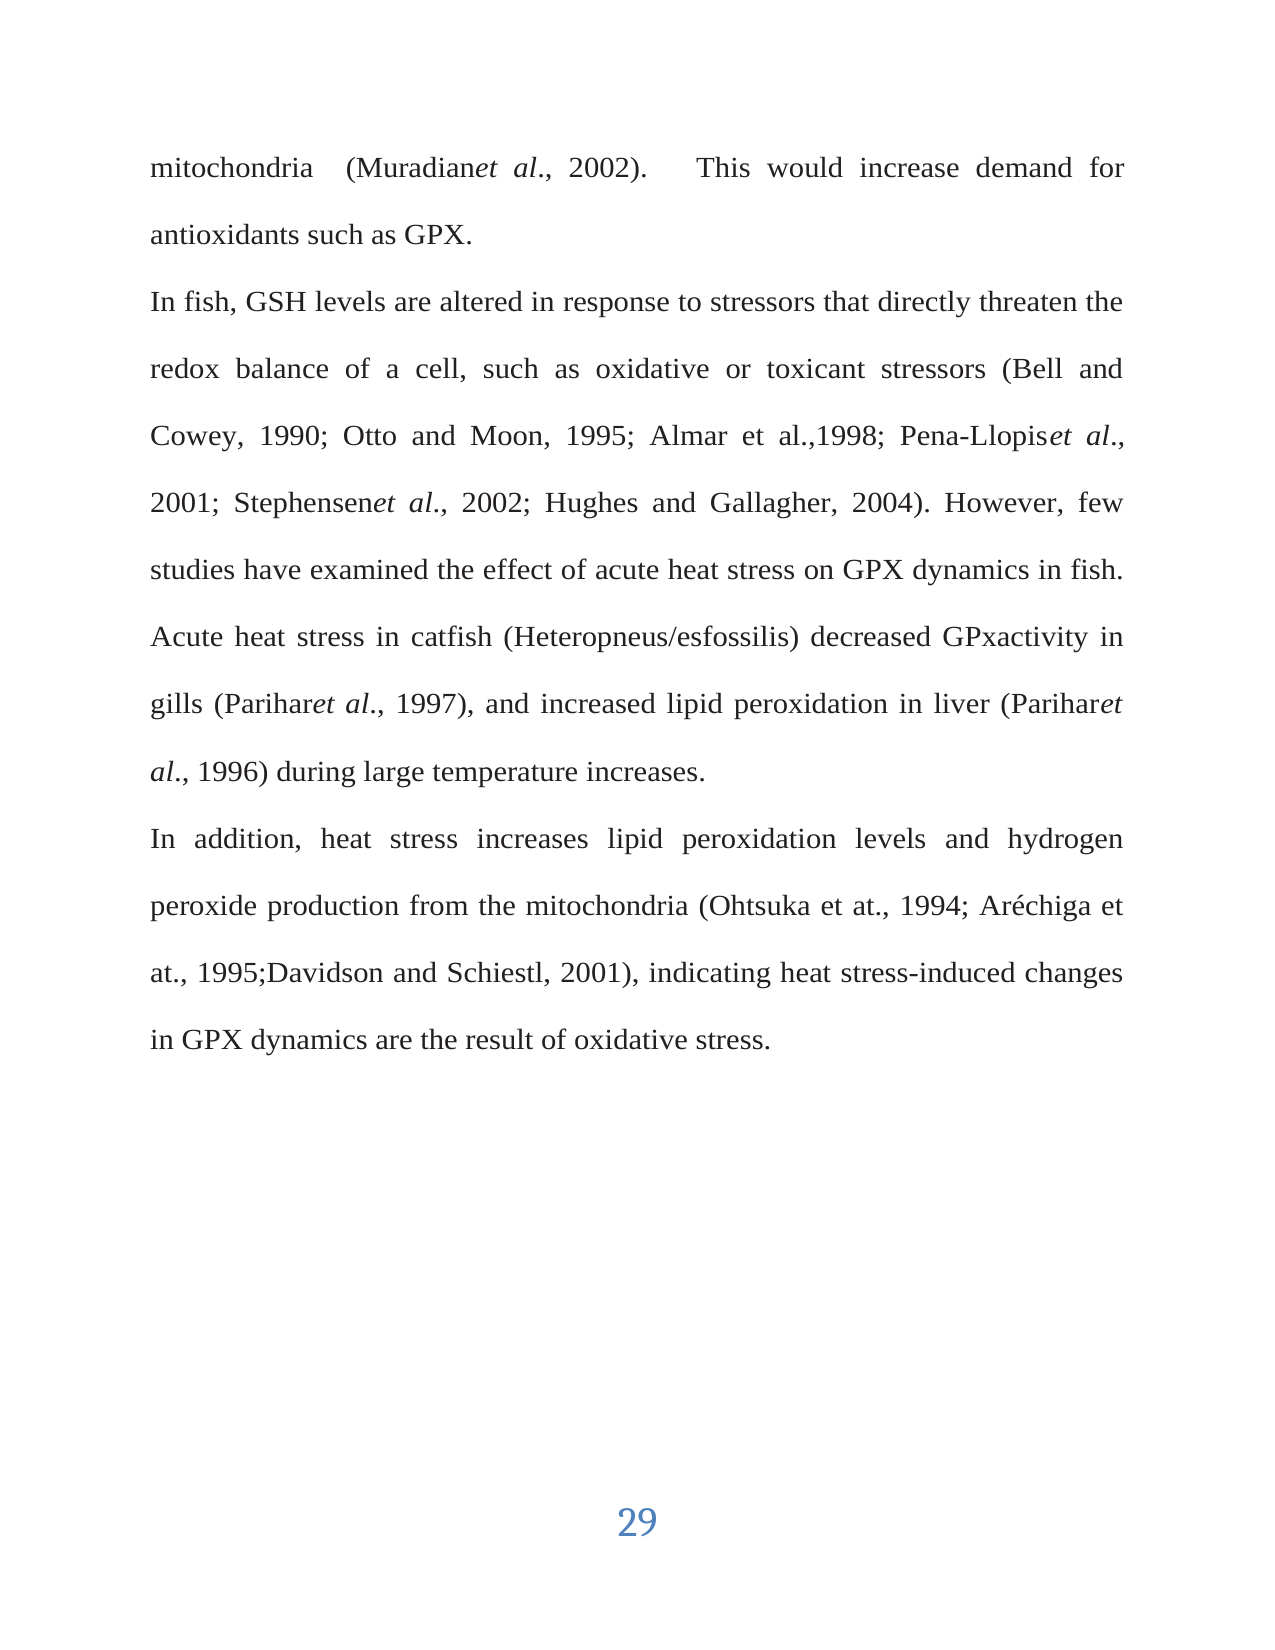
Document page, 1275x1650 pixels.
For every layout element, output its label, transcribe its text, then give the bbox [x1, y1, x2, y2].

text In fish, GSH levels are altered in response to stressors that directly threaten the redox balance of a cell, such as oxidative or toxicant stressors (Bell and Cowey, 1990; Otto and Moon, 1995; Almar et al.,1998; Pena-Llopiset al., 2001; Stephensenet al., 2002; Hughes and Gallagher, 2004). However, few studies have examined the effect of acute heat stress on GPX dynamics in fish. Acute heat stress in catfish (Heteropneus/esfossilis) decreased GPxactivity in gills (Pariharet al., 1997), and increased lipid peroxidation in liver (Pariharet al., 1996) during large temperature increases. [150, 284, 1125, 787]
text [150, 150, 1125, 251]
text In addition, heat stress increases lipid peroxidation levels and hydrogen peroxide production from the mitochondria (Ohtsuka et at., 1994; Aréchiga et at., 1995;Davidson and Schiestl, 2001), indicating heat stress-induced changes in GPX dynamics are the result of oxidative stress. [150, 821, 1125, 1056]
